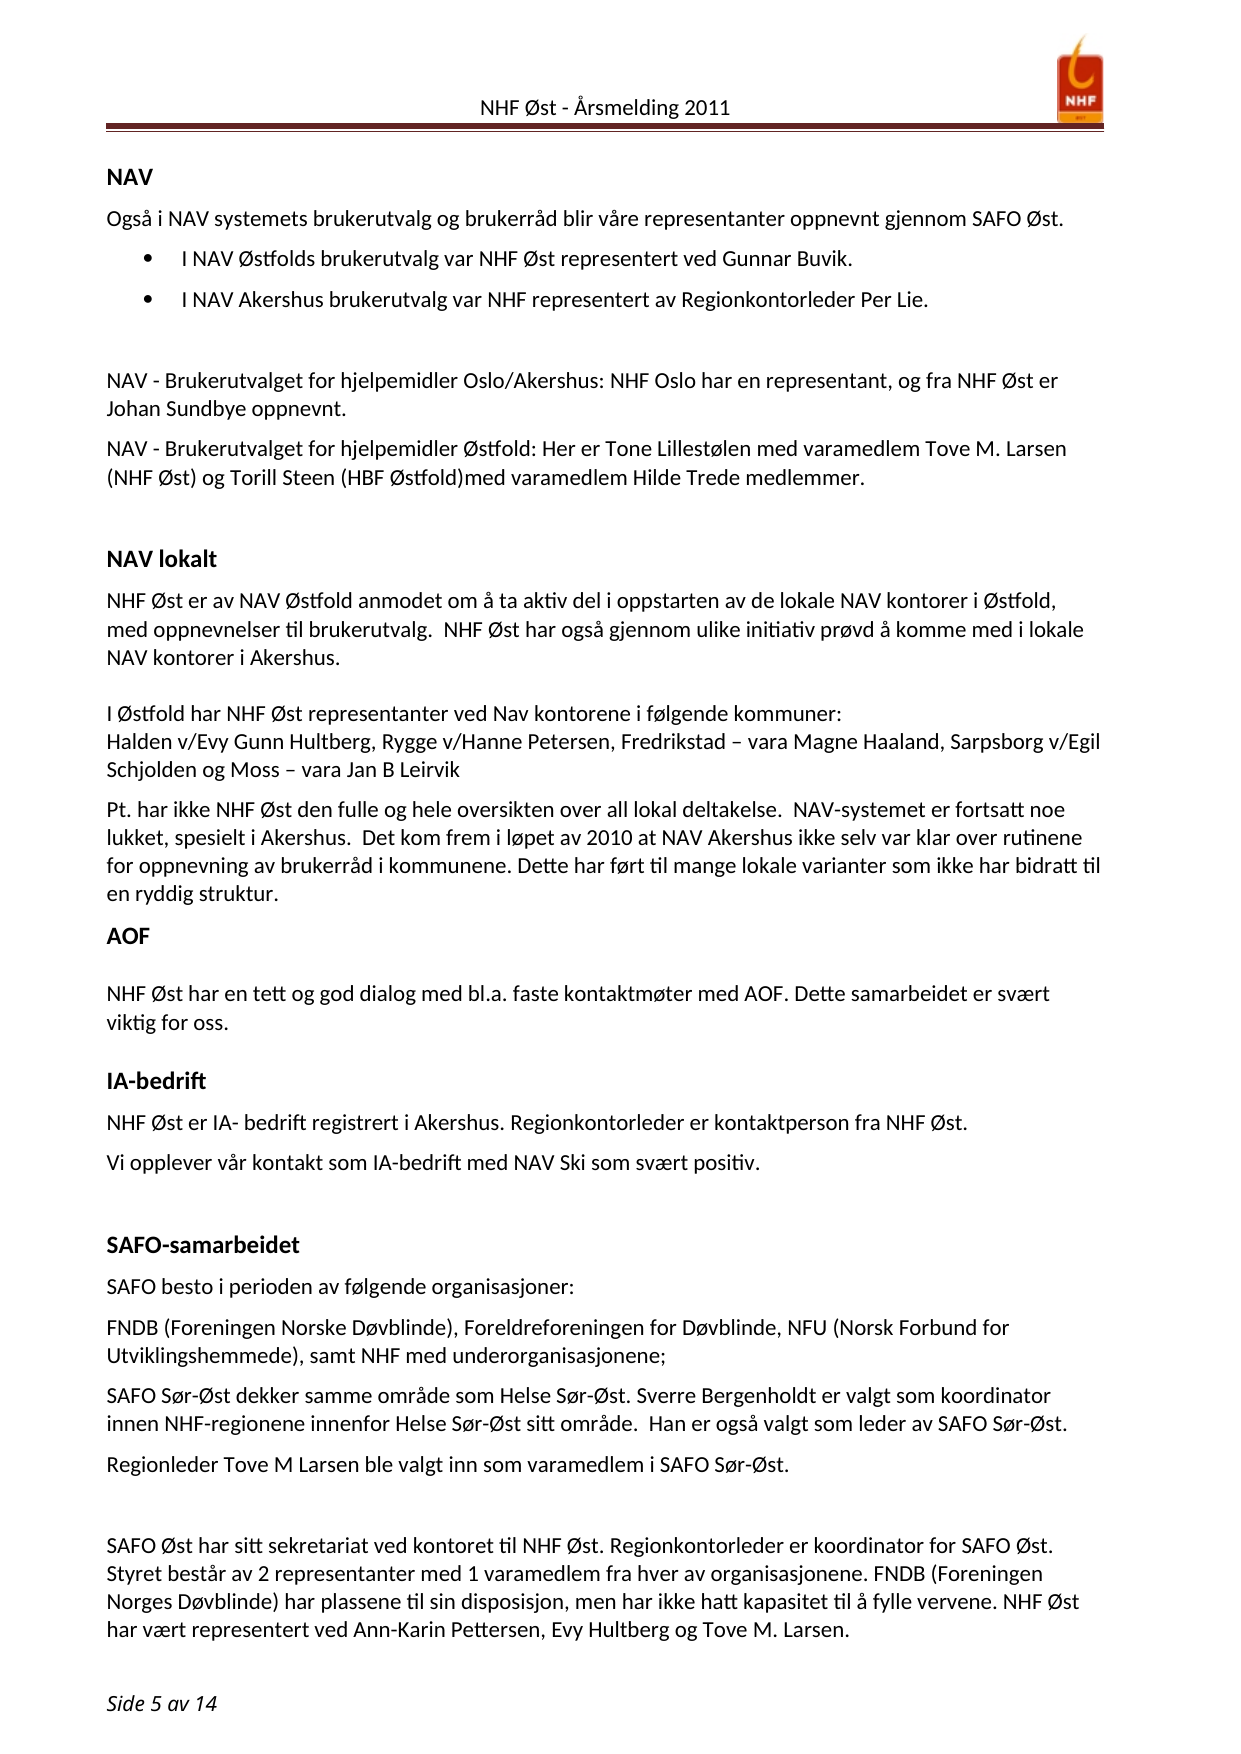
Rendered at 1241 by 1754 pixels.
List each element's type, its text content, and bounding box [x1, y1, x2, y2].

text Vi opplever vår kontakt som IA-bedrift med NAV Ski som svært positiv. [106, 1148, 1104, 1176]
text NAV - Brukerutvalget for hjelpemidler Oslo/Akershus: NHF Oslo har en representant, og fra NHF Øst er Johan Sundbye oppnevnt. [106, 366, 1104, 422]
picture [1057, 33, 1104, 123]
text Regionleder Tove M Larsen ble valgt inn som varamedlem i SAFO Sør-Øst. [106, 1450, 1104, 1478]
text Også i NAV systemets brukerutvalg og brukerråd blir våre representanter oppnevnt gjennom SAFO Øst. [106, 204, 1104, 232]
text Pt. har ikke NHF Øst den fulle og hele oversikten over all lokal deltakelse. NAV-systemet er fortsatt noe lukket, spesielt i Akershus. Det kom frem i løpet av 2010 at NAV Akershus ikke selv var klar over rutinene for oppnevning av brukerråd i kommunene. Dette har ført til mange lokale varianter som ikke har bidratt til en ryddig struktur. [106, 795, 1104, 907]
text NHF Øst har en tett og god dialog med bl.a. faste kontaktmøter med AOF. Dette samarbeidet er svært viktig for oss. [106, 979, 1104, 1036]
text NAV [106, 161, 1104, 191]
text NAV - Brukerutvalget for hjelpemidler Østfold: Her er Tone Lillestølen med varamedlem Tove M. Larsen (NHF Øst) og Torill Steen (HBF Østfold)med varamedlem Hilde Trede medlemmer. [106, 434, 1104, 491]
text NHF Øst er av NAV Østfold anmodet om å ta aktiv del i oppstarten av de lokale NAV kontorer i Østfold, med oppnevnelser til brukerutvalg. NHF Øst har også gjennom ulike initiativ prøvd å komme med i lokale NAV kontorer i Akershus. I Østfold har NHF Øst representanter ved Nav kontorene i følgende kommuner: Halden v/Evy Gunn Hultberg, Rygge v/Hanne Petersen, Fredrikstad – vara Magne Haaland, Sarpsborg v/Egil Schjolden og Moss – vara Jan B Leirvik [106, 587, 1104, 783]
text SAFO Sør-Øst dekker samme område som Helse Sør-Øst. Sverre Bergenholdt er valgt som koordinator innen NHF-regionene innenfor Helse Sør-Øst sitt område. Han er også valgt som leder av SAFO Sør-Øst. [106, 1381, 1104, 1437]
list I NAV Østfolds brukerutvalg var NHF Øst representert ved Gunnar Buvik. [144, 244, 1104, 272]
text SAFO besto i perioden av følgende organisasjoner: [106, 1272, 1104, 1300]
text IA-bedrift [106, 1065, 1104, 1095]
text FNDB (Foreningen Norske Døvblinde), Foreldreforeningen for Døvblinde, NFU (Norsk Forbund for Utviklingshemmede), samt NHF med underorganisasjonene; [106, 1313, 1104, 1369]
text AOF [106, 920, 1104, 950]
list I NAV Akershus brukerutvalg var NHF representert av Regionkontorleder Per Lie. [144, 285, 1104, 313]
text NAV lokalt [106, 544, 1104, 574]
text SAFO-samarbeidet [106, 1229, 1104, 1260]
text SAFO Øst har sitt sekretariat ved kontoret til NHF Øst. Regionkontorleder er koordinator for SAFO Øst. Styret består av 2 representanter med 1 varamedlem fra hver av organisasjonene. FNDB (Foreningen Norges Døvblinde) har plassene til sin disposisjon, men har ikke hatt kapasitet til å fylle vervene. NHF Øst har vært representert ved Ann-Karin Pettersen, Evy Hultberg og Tove M. Larsen. [106, 1531, 1104, 1643]
text NHF Øst er IA- bedrift registrert i Akershus. Regionkontorleder er kontaktperson fra NHF Øst. [106, 1108, 1104, 1136]
